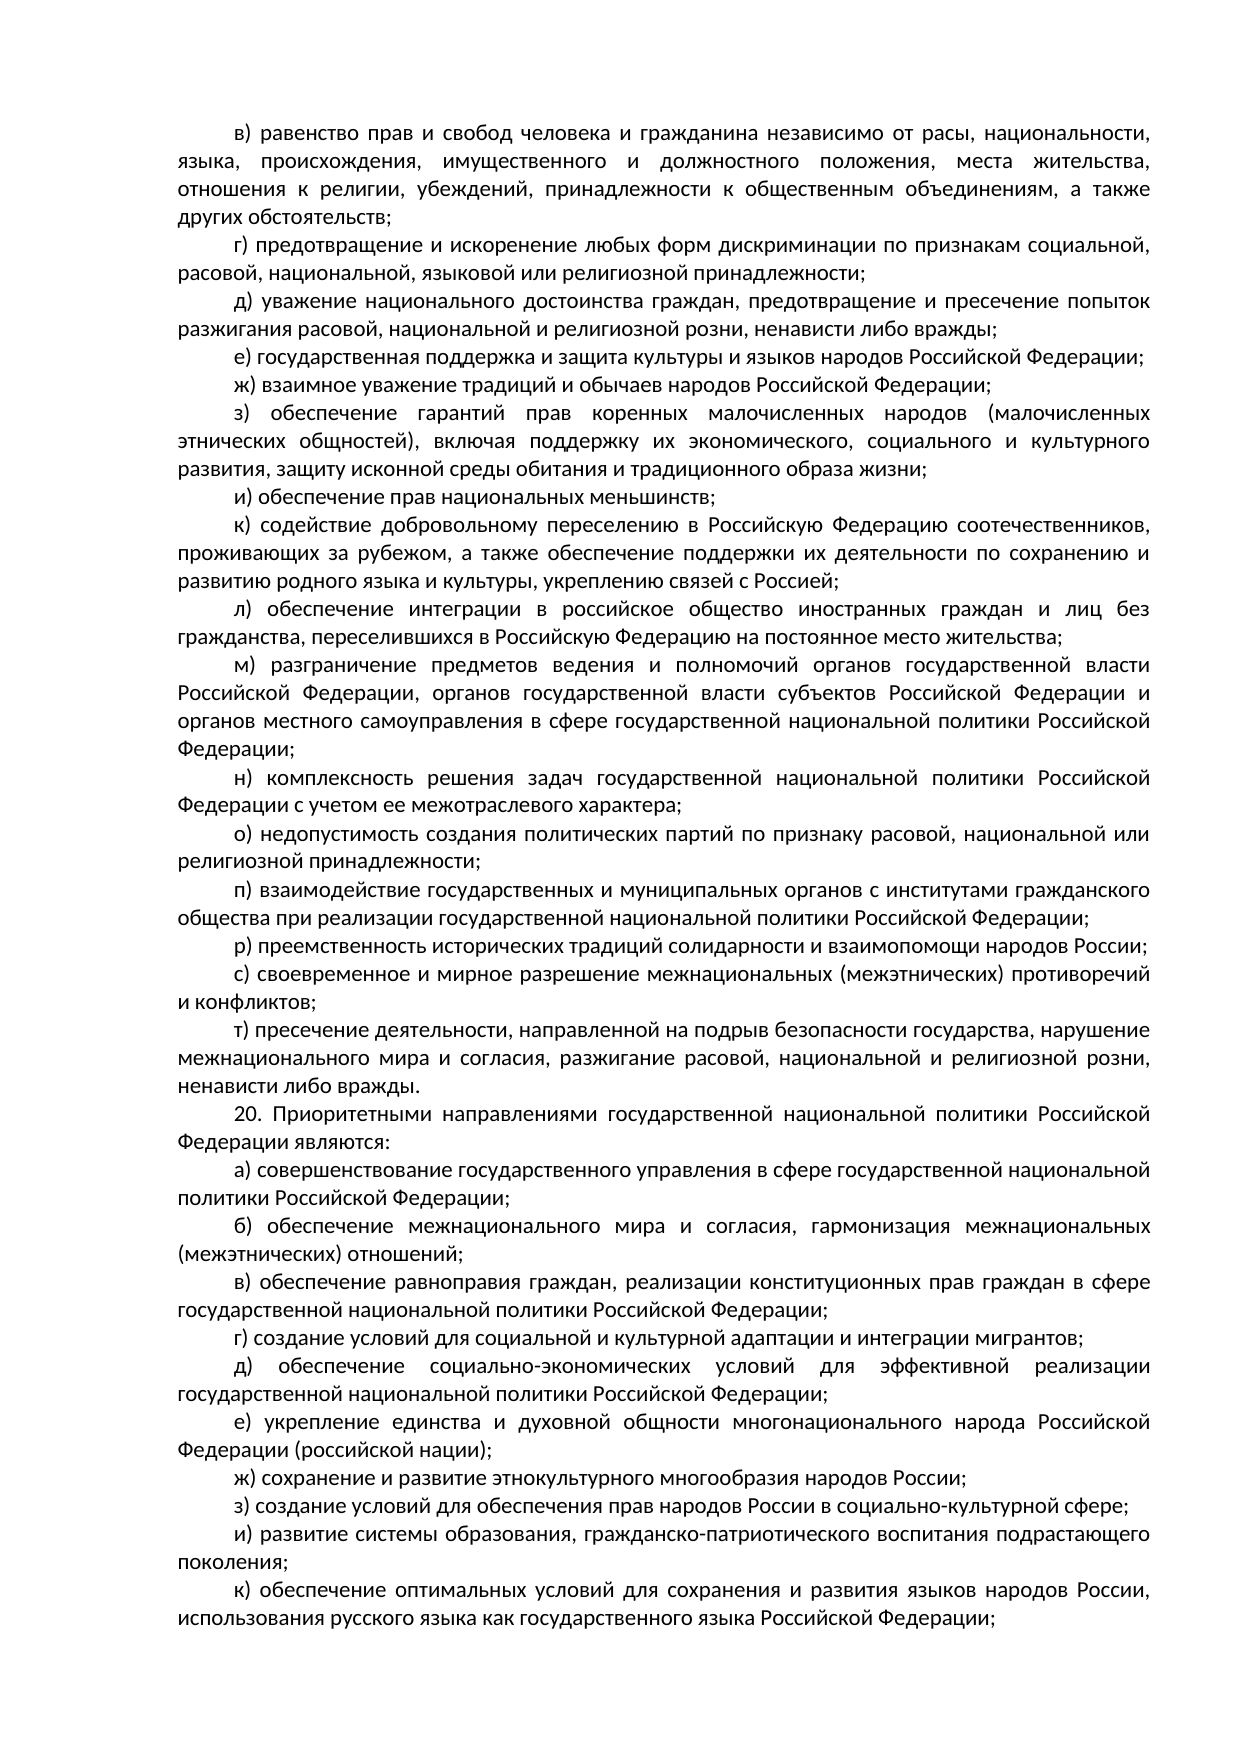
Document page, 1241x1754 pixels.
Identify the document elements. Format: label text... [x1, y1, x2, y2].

text о) недопустимость создания политических партий по признаку расовой, национальной или религиозной принадлежности; [177, 819, 1152, 875]
text с) своевременное и мирное разрешение межнациональных (межэтнических) противоречий и конфликтов; [177, 959, 1152, 1015]
text ж) взаимное уважение традиций и обычаев народов Российской Федерации; [177, 370, 1152, 398]
text г) создание условий для социальной и культурной адаптации и интеграции мигрантов; [177, 1323, 1152, 1351]
text ж) сохранение и развитие этнокультурного многообразия народов России; [177, 1463, 1152, 1491]
text и) обеспечение прав национальных меньшинств; [177, 482, 1152, 510]
text к) обеспечение оптимальных условий для сохранения и развития языков народов России, использования русского языка как государственного языка Российской Федерации; [177, 1575, 1152, 1631]
text в) равенство прав и свобод человека и гражданина независимо от расы, национальности, языка, происхождения, имущественного и должностного положения, места жительства, отношения к религии, убеждений, принадлежности к общественным объединениям, а также других обстоятельств; [177, 118, 1152, 230]
text е) государственная поддержка и защита культуры и языков народов Российской Федерации; [177, 342, 1152, 370]
text м) разграничение предметов ведения и полномочий органов государственной власти Российской Федерации, органов государственной власти субъектов Российской Федерации и органов местного самоуправления в сфере государственной национальной политики Российской Федерации; [177, 651, 1152, 763]
text з) обеспечение гарантий прав коренных малочисленных народов (малочисленных этнических общностей), включая поддержку их экономического, социального и культурного развития, защиту исконной среды обитания и традиционного образа жизни; [177, 398, 1152, 482]
text н) комплексность решения задач государственной национальной политики Российской Федерации с учетом ее межотраслевого характера; [177, 763, 1152, 819]
text в) обеспечение равноправия граждан, реализации конституционных прав граждан в сфере государственной национальной политики Российской Федерации; [177, 1267, 1152, 1323]
text л) обеспечение интеграции в российское общество иностранных граждан и лиц без гражданства, переселившихся в Российскую Федерацию на постоянное место жительства; [177, 594, 1152, 651]
text 20. Приоритетными направлениями государственной национальной политики Российской Федерации являются: [177, 1099, 1152, 1155]
text з) создание условий для обеспечения прав народов России в социально-культурной сфере; [177, 1491, 1152, 1519]
text д) уважение национального достоинства граждан, предотвращение и пресечение попыток разжигания расовой, национальной и религиозной розни, ненависти либо вражды; [177, 286, 1152, 342]
text г) предотвращение и искоренение любых форм дискриминации по признакам социальной, расовой, национальной, языковой или религиозной принадлежности; [177, 230, 1152, 286]
text б) обеспечение межнационального мира и согласия, гармонизация межнациональных (межэтнических) отношений; [177, 1211, 1152, 1267]
text к) содействие добровольному переселению в Российскую Федерацию соотечественников, проживающих за рубежом, а также обеспечение поддержки их деятельности по сохранению и развитию родного языка и культуры, укреплению связей с Россией; [177, 510, 1152, 594]
text р) преемственность исторических традиций солидарности и взаимопомощи народов России; [177, 931, 1152, 959]
text д) обеспечение социально-экономических условий для эффективной реализации государственной национальной политики Российской Федерации; [177, 1351, 1152, 1407]
text т) пресечение деятельности, направленной на подрыв безопасности государства, нарушение межнационального мира и согласия, разжигание расовой, национальной и религиозной розни, ненависти либо вражды. [177, 1015, 1152, 1099]
text п) взаимодействие государственных и муниципальных органов с институтами гражданского общества при реализации государственной национальной политики Российской Федерации; [177, 875, 1152, 931]
text а) совершенствование государственного управления в сфере государственной национальной политики Российской Федерации; [177, 1155, 1152, 1211]
text е) укрепление единства и духовной общности многонационального народа Российской Федерации (российской нации); [177, 1407, 1152, 1463]
text и) развитие системы образования, гражданско-патриотического воспитания подрастающего поколения; [177, 1519, 1152, 1575]
